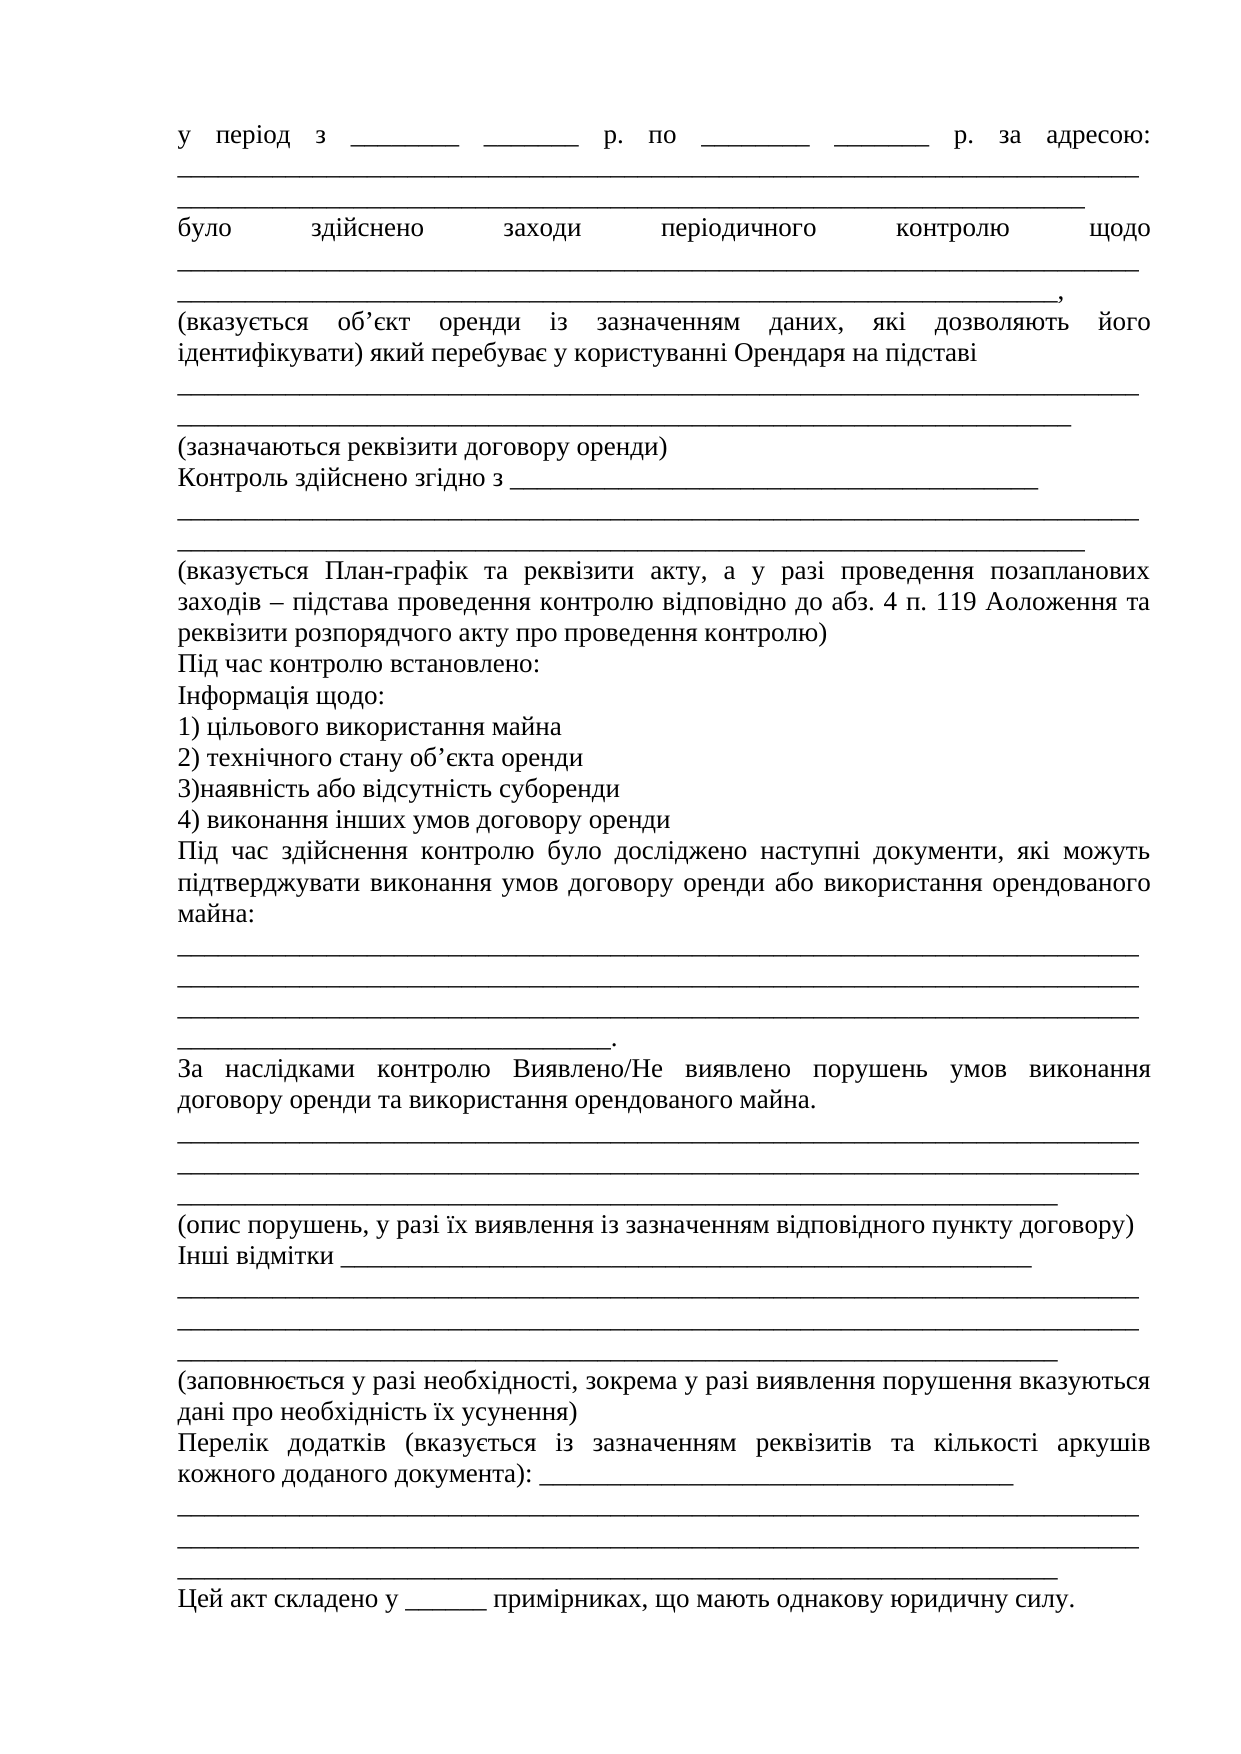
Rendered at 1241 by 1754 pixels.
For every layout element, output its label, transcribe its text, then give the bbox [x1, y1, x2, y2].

text (заповнюється у разі необхідності, зокрема у разі виявлення порушення вказуються дані про необхідність їх усунення) [177, 1364, 1152, 1426]
text За наслідками контролю Виявлено/Не виявлено порушень умов виконання договору оренди та використання орендованого майна. [177, 1052, 1152, 1115]
text Цей акт складено у ______ примірниках, що мають однакову юридичну силу. [177, 1582, 1152, 1613]
text (опис порушень, у разі їх виявлення із зазначенням відповідного пункту договору) [177, 1208, 1152, 1239]
text Контроль здійснено згідно з _______________________________________ [177, 461, 1152, 492]
text (вказується План-графік та реквізити акту, а у разі проведення позапланових заходів – підстава проведення контролю відповідно до абз. 4 п. 119 Аоложення та реквізити розпорядчого акту про проведення контролю) [177, 554, 1152, 648]
text Інформація щодо: [177, 679, 1152, 710]
text 3)наявність або відсутність суборенди [177, 772, 1152, 803]
text _______________________________________________________________________________________________________________________________________________________________________________________________________________ [177, 1271, 1152, 1364]
text 2) технічного стану об’єкта оренди [177, 741, 1152, 772]
text Під час контролю встановлено: [177, 648, 1152, 679]
text _____________________________________________________________________________________________________________________________________________________________________________________________________________________________________________________. [177, 928, 1152, 1052]
text _________________________________________________________________________________________________________________________________________ [177, 367, 1152, 429]
text Під час здійснення контролю було досліджено наступні документи, які можуть підтверджувати виконання умов договору оренди або використання орендованого майна: [177, 834, 1152, 928]
text Перелік додатків (вказується із зазначенням реквізитів та кількості аркушів кожного доданого документа): ___________________________________ [177, 1426, 1152, 1488]
text _______________________________________________________________________________________________________________________________________________________________________________________________________________ [177, 1488, 1152, 1582]
text було здійснено заходи періодичного контролю щодо ________________________________________________________________________________________________________________________________________, [177, 212, 1152, 305]
text (вказується об’єкт оренди із зазначенням даних, які дозволяють його ідентифікувати) який перебуває у користуванні Орендаря на підставі [177, 305, 1152, 367]
text 1) цільового використання майна [177, 710, 1152, 741]
text __________________________________________________________________________________________________________________________________________ [177, 492, 1152, 554]
text Інші відмітки ___________________________________________________ [177, 1239, 1152, 1271]
text _______________________________________________________________________________________________________________________________________________________________________________________________________________ [177, 1115, 1152, 1208]
text (зазначаються реквізити договору оренди) [177, 429, 1152, 461]
text 4) виконання інших умов договору оренди [177, 803, 1152, 834]
text у період з ________ _______ р. по ________ _______ р. за адресою: __________________________________________________________________________________________________________________________________________ [177, 118, 1152, 212]
